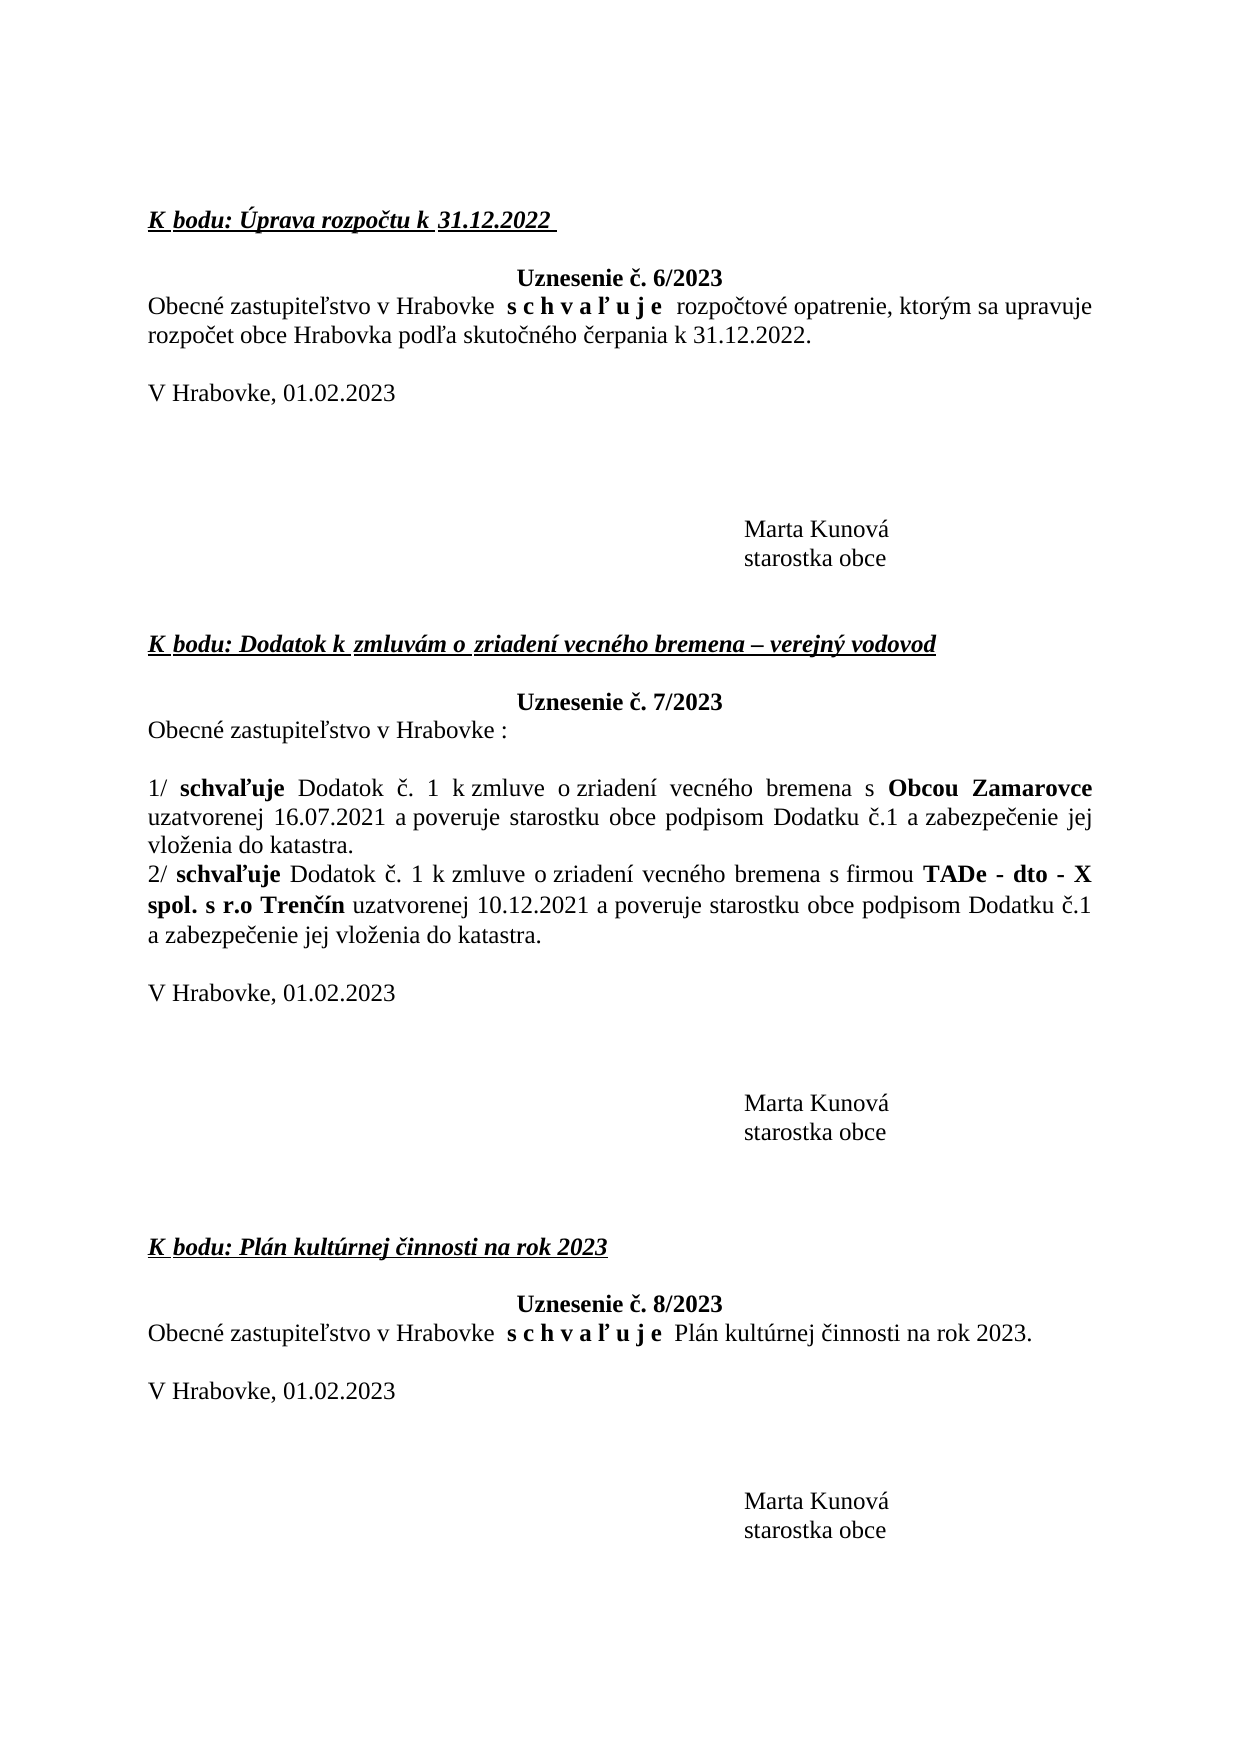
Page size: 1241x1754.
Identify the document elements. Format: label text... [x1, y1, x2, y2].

text K bodu: Plán kultúrnej činnosti na rok 2023 [148, 1232, 1093, 1261]
text starostka obce [148, 1117, 1093, 1146]
text 2/ schvaľuje Dodatok č. 1 k zmluve o zriadení vecného bremena s firmou TADe - dto - X spol. s r.o Trenčín uzatvorenej 10.12.2021 a poveruje starostku obce podpisom Dodatku č.1 a zabezpečenie jej vloženia do katastra. [148, 859, 1093, 949]
text Marta Kunová [664, 1457, 1093, 1515]
text Obecné zastupiteľstvo v Hrabovke s c h v a ľ u j e rozpočtové opatrenie, ktorým sa upravuje rozpočet obce Hrabovka podľa skutočného čerpania k 31.12.2022. [148, 291, 1093, 349]
text starostka obce [148, 543, 1093, 572]
text Marta Kunová [664, 485, 1093, 543]
text V Hrabovke, 01.02.2023 [148, 978, 1093, 1007]
text 1/ schvaľuje Dodatok č. 1 k zmluve o zriadení vecného bremena s Obcou Zamarovce uzatvorenej 16.07.2021 a poveruje starostku obce podpisom Dodatku č.1 a zabezpečenie jej vloženia do katastra. [148, 773, 1093, 859]
text K bodu: Dodatok k zmluvám o zriadení vecného bremena – verejný vodovod [148, 629, 1093, 658]
text starostka obce [148, 1515, 1093, 1543]
text K bodu: Úprava rozpočtu k 31.12.2022 [148, 205, 1093, 234]
text Uznesenie č. 6/2023 [148, 263, 1093, 291]
text Uznesenie č. 7/2023 [148, 687, 1093, 715]
text Obecné zastupiteľstvo v Hrabovke : [148, 715, 1093, 744]
text V Hrabovke, 01.02.2023 [148, 378, 1093, 406]
text V Hrabovke, 01.02.2023 [148, 1376, 1093, 1404]
text Obecné zastupiteľstvo v Hrabovke s c h v a ľ u j e Plán kultúrnej činnosti na rok 2023. [148, 1318, 1093, 1347]
text Uznesenie č. 8/2023 [148, 1289, 1093, 1318]
text Marta Kunová [664, 1059, 1093, 1117]
